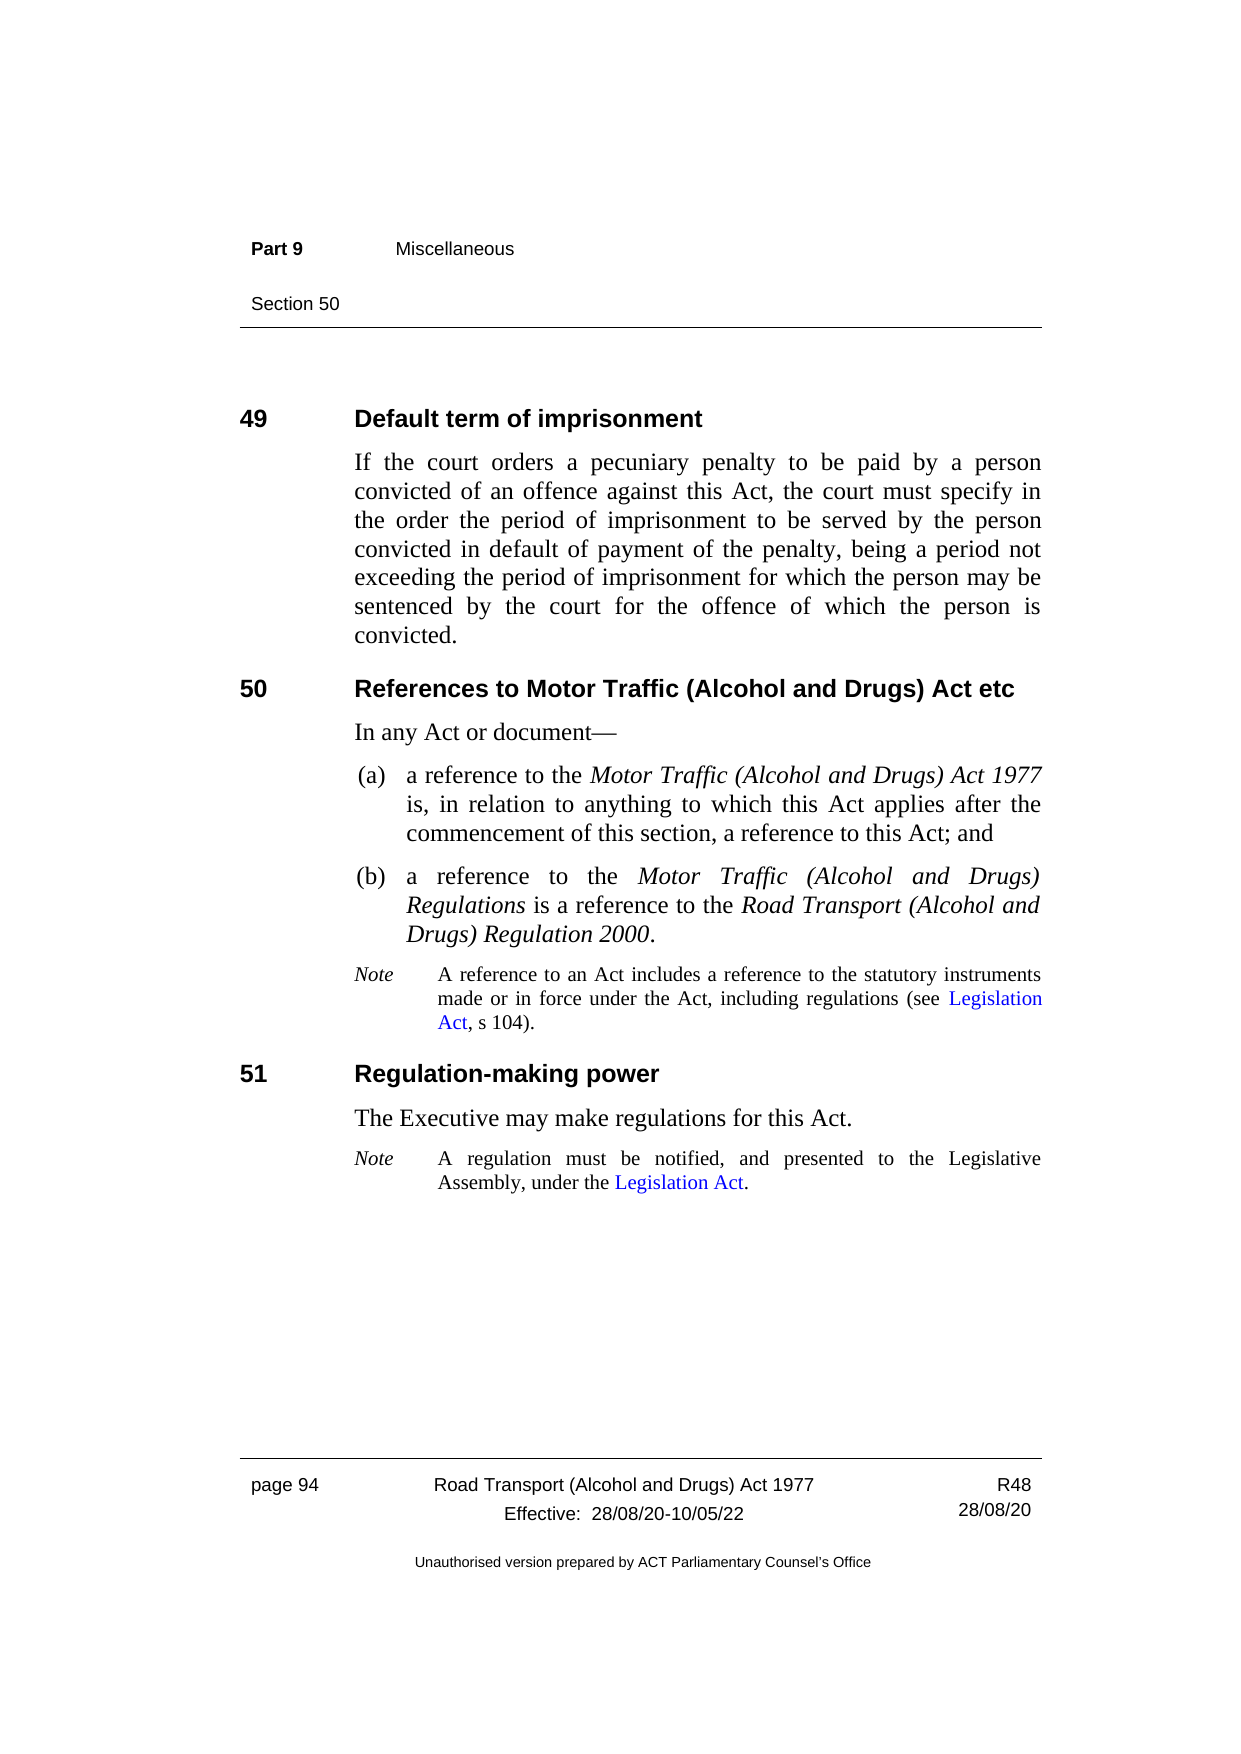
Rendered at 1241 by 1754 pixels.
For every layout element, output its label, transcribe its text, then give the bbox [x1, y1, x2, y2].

text (a) a reference to the Motor Traffic (Alcohol and Drugs) Act 1977 is, in relation to anything to which this Act applies after the commencement of this section, a reference to this Act; and [239, 760, 1042, 847]
text 51 Regulation-making power [239, 1059, 1042, 1088]
text Note A reference to an Act includes a reference to the statutory instruments made or in force under the Act, including regulations (see Legislation Act, s 104). [354, 962, 1042, 1034]
text (b) a reference to the Motor Traffic (Alcohol and Drugs) Regulations is a reference to the Road Transport (Alcohol and Drugs) Regulation 2000. [239, 861, 1042, 947]
text 49 Default term of imprisonment [239, 404, 1042, 433]
text 50 References to Motor Traffic (Alcohol and Drugs) Act etc [239, 674, 1042, 702]
text If the court orders a pecuniary penalty to be paid by a person convicted of an offence against this Act, the court must specify in the order the period of imprisonment to be served by the person convicted in default of payment of the penalty, being a period not exceeding the period of imprisonment for which the person may be sentenced by the court for the offence of which the person is convicted. [354, 447, 1042, 649]
text The Executive may make regulations for this Act. [354, 1103, 1042, 1131]
text Note A regulation must be notified, and presented to the Legislative Assembly, under the Legislation Act. [354, 1146, 1042, 1194]
text In any Act or document— [354, 717, 1042, 746]
